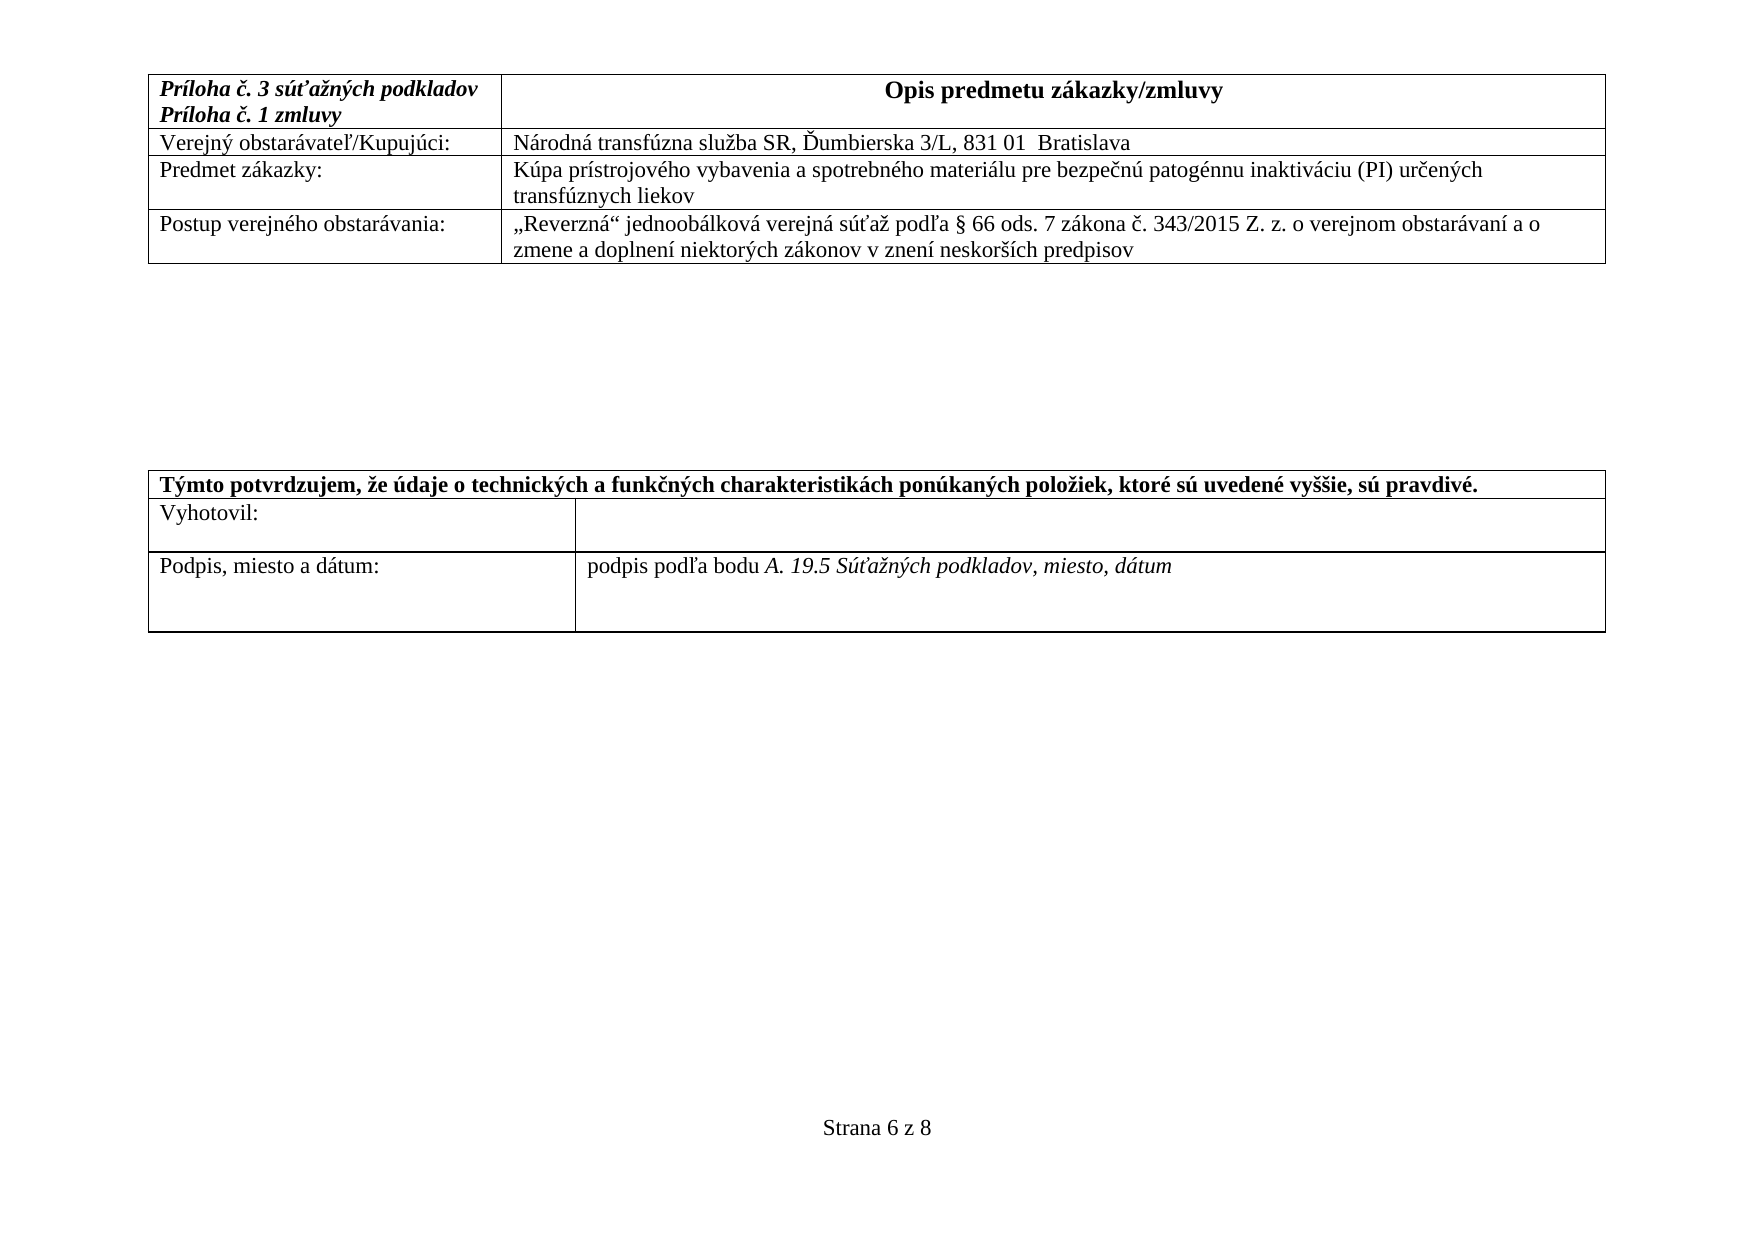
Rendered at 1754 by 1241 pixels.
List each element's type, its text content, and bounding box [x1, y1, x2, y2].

table_cell Podpis, miesto a dátum: [149, 553, 575, 631]
table_cell Vyhotovil: [149, 499, 575, 551]
table_cell podpis podľa bodu A. 19.5 Súťažných podkladov, miesto, dátum [576, 553, 1605, 631]
table_cell [576, 499, 1605, 551]
table_header Týmto potvrdzujem, že údaje o technických a funkčných charakteristikách ponúkaných položiek, ktoré sú uvedené vyššie, sú pravdivé. [149, 471, 1605, 498]
